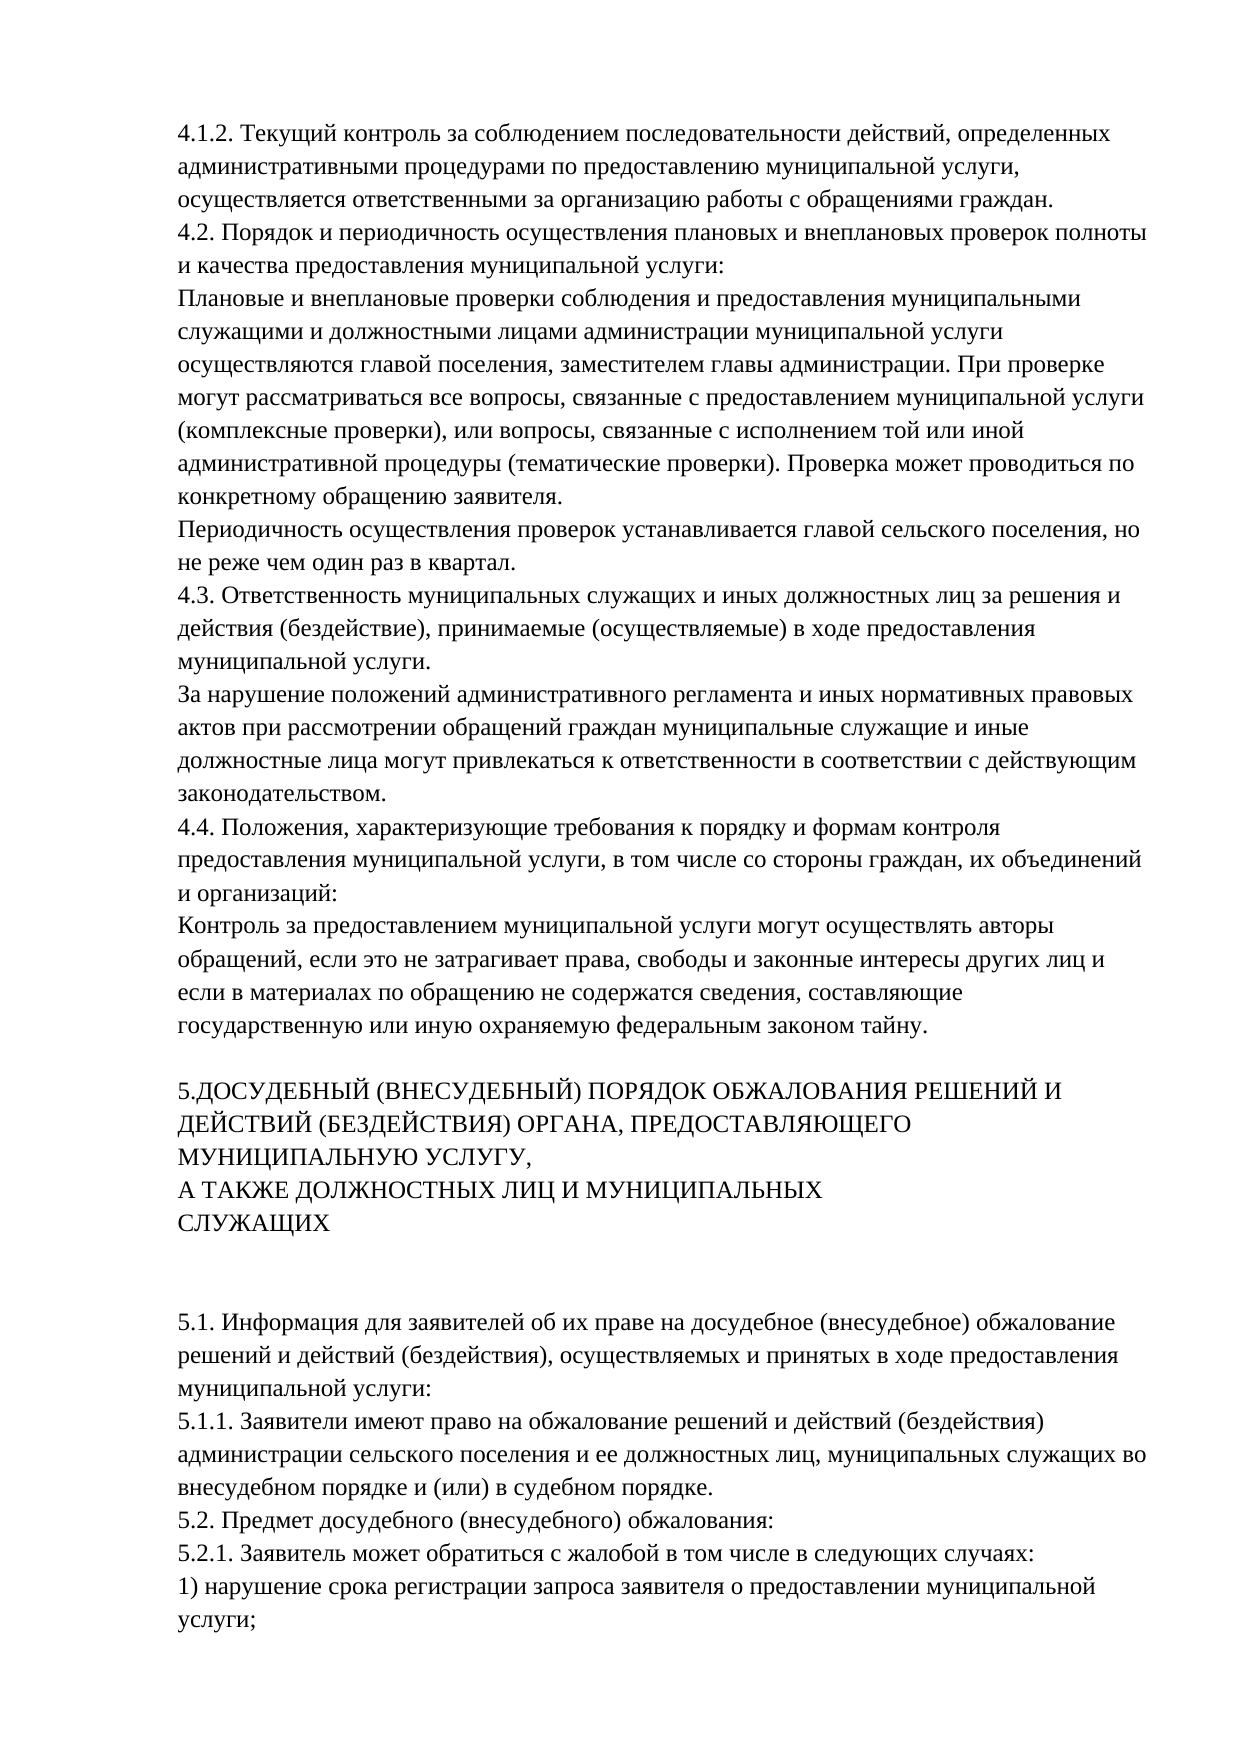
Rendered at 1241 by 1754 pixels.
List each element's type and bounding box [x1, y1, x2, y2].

text [177, 118, 1152, 1633]
